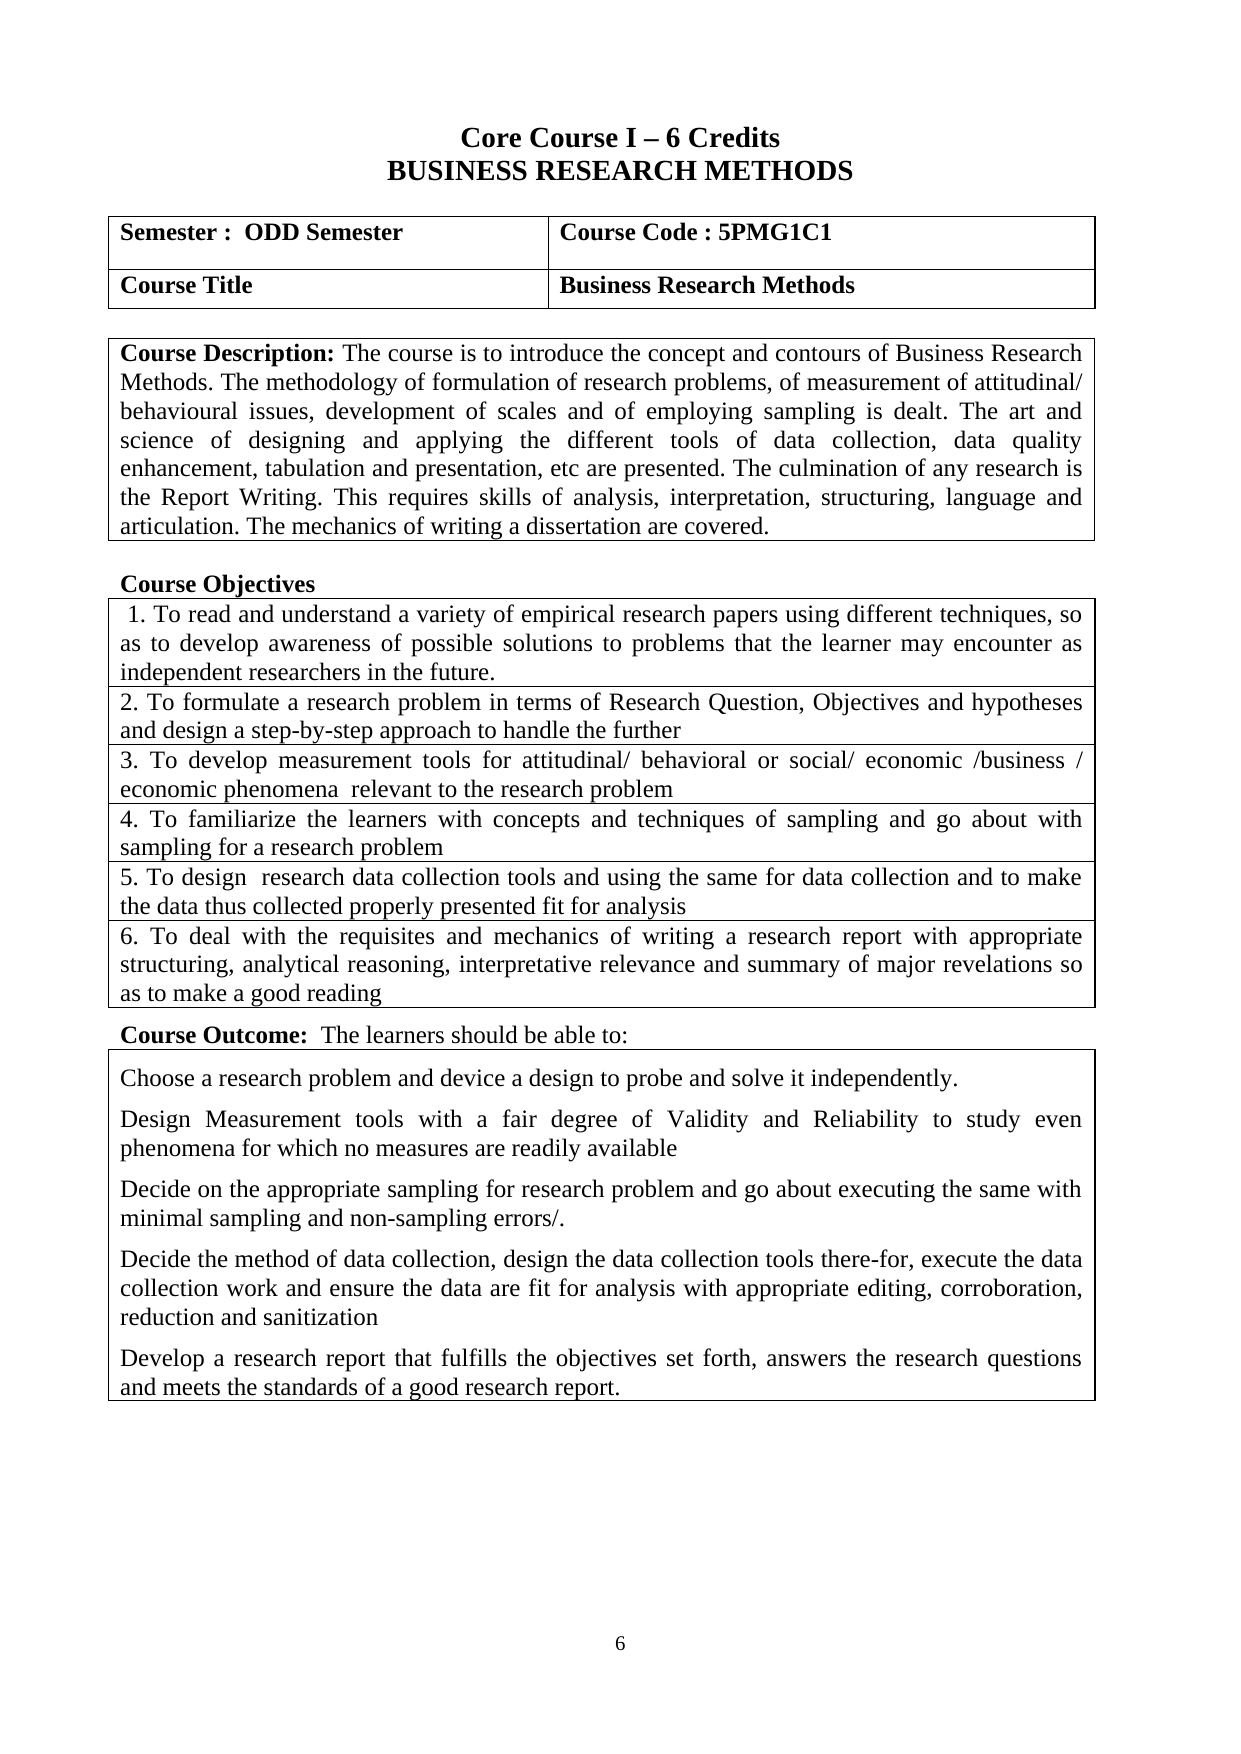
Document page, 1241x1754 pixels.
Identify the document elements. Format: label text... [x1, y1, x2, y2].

table_cell 6. To deal with the requisites and mechanics of writing a research report with appropriate structuring, analytical reasoning, interpretative relevance and summary of major revelations so as to make a good reading [109, 921, 1094, 1007]
table_cell 3. To develop measurement tools for attitudinal/ behavioral or social/ economic /business / economic phenomena relevant to the research problem [109, 745, 1094, 803]
text BUSINESS RESEARCH METHODS [120, 153, 1120, 187]
table_cell Course Title [109, 270, 548, 308]
table_header Choose a research problem and device a design to probe and solve it independently. Design Measurement tools with a fair degree of Validity and Reliability to study even phenomena for which no measures are readily available Decide on the appropriate sampling for research problem and go about executing the same with minimal sampling and non-sampling errors/. Decide the method of data collection, design the data collection tools there-for, execute the data collection work and ensure the data are fit for analysis with appropriate editing, corroboration, reduction and sanitization Develop a research report that fulfills the objectives set forth, answers the research questions and meets the standards of a good research report. [109, 1050, 1094, 1400]
table_cell 2. To formulate a research problem in terms of Research Question, Objectives and hypotheses and design a step-by-step approach to handle the further [109, 687, 1094, 744]
table_header Semester : ODD Semester [109, 217, 548, 269]
table_cell 5. To design research data collection tools and using the same for data collection and to make the data thus collected properly presented fit for analysis [109, 862, 1094, 920]
table_header Course Code : 5PMG1C1 [549, 217, 1094, 269]
text Core Course I – 6 Credits [120, 120, 1120, 153]
table_cell Business Research Methods [549, 270, 1094, 308]
text Course Outcome: The learners should be able to: [120, 1021, 1120, 1049]
table_cell 4. To familiarize the learners with concepts and techniques of sampling and go about with sampling for a research problem [109, 804, 1094, 861]
table_header Course Description: The course is to introduce the concept and contours of Business Research Methods. The methodology of formulation of research problems, of measurement of attitudinal/ behavioural issues, development of scales and of employing sampling is dealt. The art and science of designing and applying the different tools of data collection, data quality enhancement, tabulation and presentation, etc are presented. The culmination of any research is the Report Writing. This requires skills of analysis, interpretation, structuring, language and articulation. The mechanics of writing a dissertation are covered. [109, 339, 1094, 540]
text Course Objectives [120, 569, 1120, 598]
table_header 1. To read and understand a variety of empirical research papers using different techniques, so as to develop awareness of possible solutions to problems that the learner may encounter as independent researchers in the future. [109, 599, 1094, 686]
